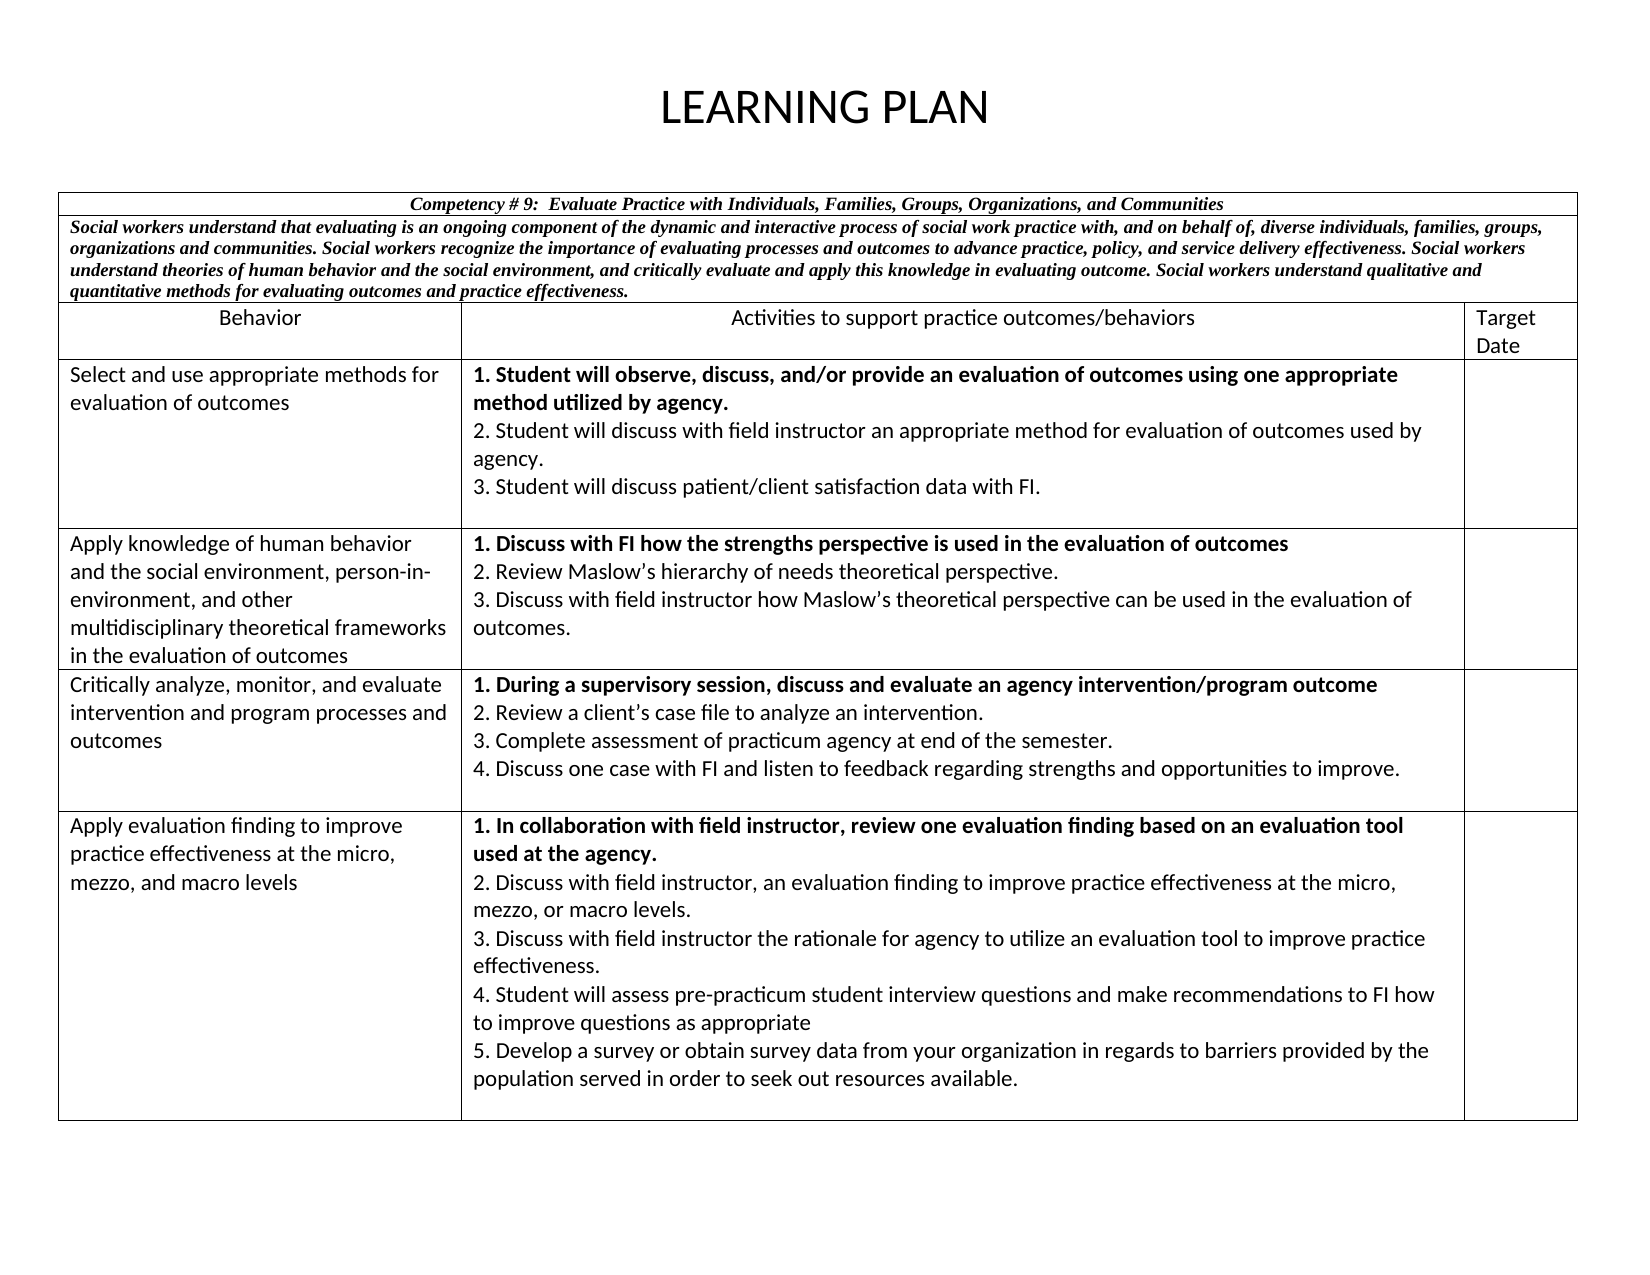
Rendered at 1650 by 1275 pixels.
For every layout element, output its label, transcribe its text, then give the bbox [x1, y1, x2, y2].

table_cell 1. In collaboration with field instructor, review one evaluation finding based on an evaluation tool used at the agency. 2. Discuss with field instructor, an evaluation finding to improve practice effectiveness at the micro, mezzo, or macro levels. 3. Discuss with field instructor the rationale for agency to utilize an evaluation tool to improve practice effectiveness. 4. Student will assess pre-practicum student interview questions and make recommendations to FI how to improve questions as appropriate 5. Develop a survey or obtain survey data from your organization in regards to barriers provided by the population served in order to seek out resources available. [462, 812, 1464, 1120]
table_cell Select and use appropriate methods for evaluation of outcomes [59, 360, 461, 528]
table_cell [1465, 529, 1577, 669]
table_cell Critically analyze, monitor, and evaluate intervention and program processes and outcomes [59, 670, 461, 811]
table_cell 1. Student will observe, discuss, and/or provide an evaluation of outcomes using one appropriate method utilized by agency. 2. Student will discuss with field instructor an appropriate method for evaluation of outcomes used by agency. 3. Student will discuss patient/client satisfaction data with FI. [462, 360, 1464, 528]
table_cell Apply evaluation finding to improve practice effectiveness at the micro, mezzo, and macro levels [59, 812, 461, 1120]
table_header Competency # 9: Evaluate Practice with Individuals, Families, Groups, Organizations, and Communities [59, 193, 1577, 215]
table_cell Apply knowledge of human behavior and the social environment, person-in-environment, and other multidisciplinary theoretical frameworks in the evaluation of outcomes [59, 529, 461, 669]
table_cell [1465, 812, 1577, 1120]
table_cell Activities to support practice outcomes/behaviors [462, 303, 1464, 359]
table_cell [1465, 360, 1577, 528]
table_cell 1. During a supervisory session, discuss and evaluate an agency intervention/program outcome 2. Review a client’s case file to analyze an intervention. 3. Complete assessment of practicum agency at end of the semester. 4. Discuss one case with FI and listen to feedback regarding strengths and opportunities to improve. [462, 670, 1464, 811]
table_cell Target Date [1465, 303, 1577, 359]
table_cell 1. Discuss with FI how the strengths perspective is used in the evaluation of outcomes 2. Review Maslow’s hierarchy of needs theoretical perspective. 3. Discuss with field instructor how Maslow’s theoretical perspective can be used in the evaluation of outcomes. [462, 529, 1464, 669]
table_cell Behavior [59, 303, 461, 359]
table_cell Social workers understand that evaluating is an ongoing component of the dynamic and interactive process of social work practice with, and on behalf of, diverse individuals, families, groups, organizations and communities. Social workers recognize the importance of evaluating processes and outcomes to advance practice, policy, and service delivery effectiveness. Social workers understand theories of human behavior and the social environment, and critically evaluate and apply this knowledge in evaluating outcome. Social workers understand qualitative and quantitative methods for evaluating outcomes and practice effectiveness. [59, 216, 1577, 302]
table_cell [1465, 670, 1577, 811]
